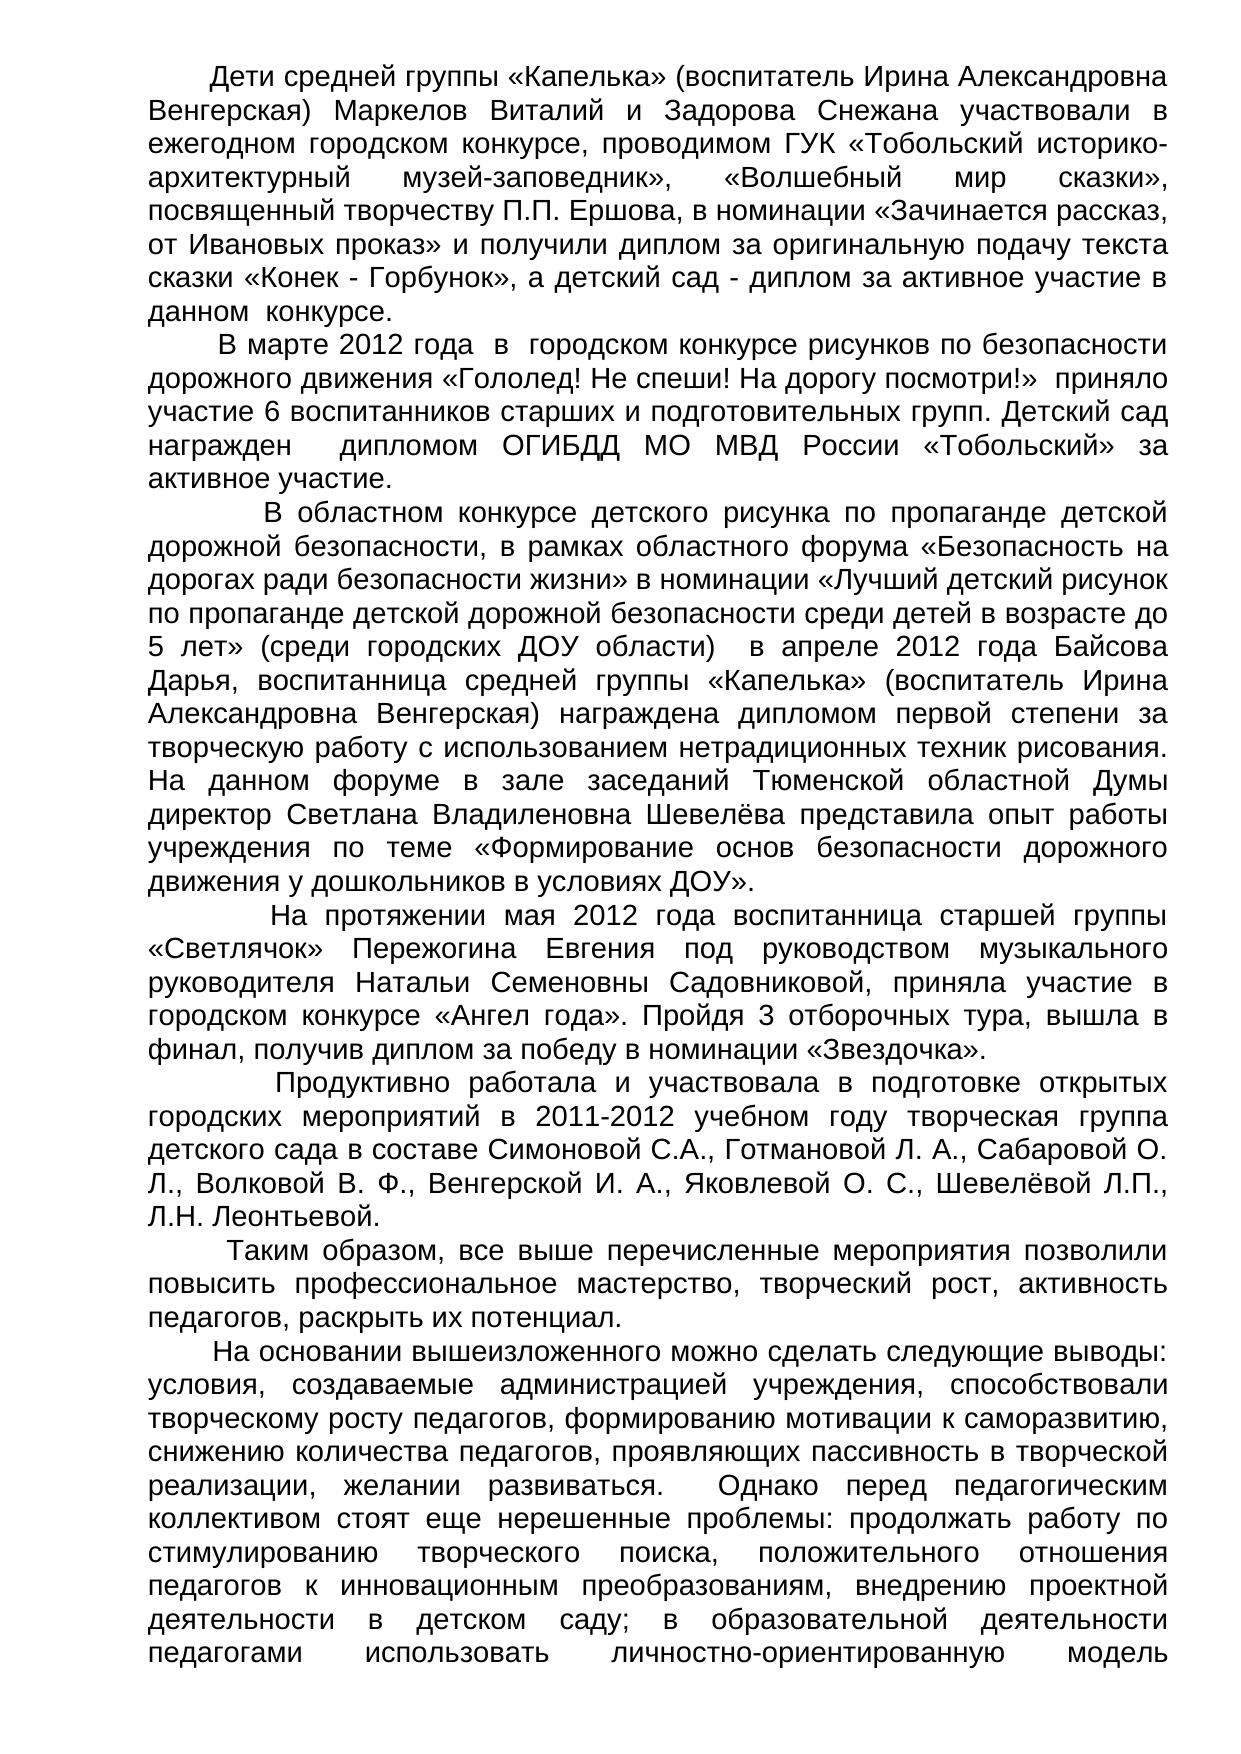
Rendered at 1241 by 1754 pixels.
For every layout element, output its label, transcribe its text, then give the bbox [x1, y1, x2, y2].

text Таким образом, все выше перечисленные мероприятия позволили повысить профессиональное мастерство, творческий рост, активность педагогов, раскрыть их потенциал. [148, 1233, 1169, 1334]
text На протяжении мая 2012 года воспитанница старшей группы «Светлячок» Пережогина Евгения под руководством музыкального руководителя Натальи Семеновны Садовниковой, приняла участие в городском конкурсе «Ангел года». Пройдя 3 отборочных тура, вышла в финал, получив диплом за победу в номинации «Звездочка». [148, 898, 1169, 1065]
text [148, 1334, 1169, 1669]
text Дети средней группы «Капелька» (воспитатель Ирина Александровна Венгерская) Маркелов Виталий и Задорова Снежана участвовали в ежегодном городском конкурсе, проводимом ГУК «Тобольский историко-архитектурный музей-заповедник», «Волшебный мир сказки», посвященный творчеству П.П. Ершова, в номинации «Зачинается рассказ, от Ивановых проказ» и получили диплом за оригинальную подачу текста сказки «Конек - Горбунок», а детский сад - диплом за активное участие в данном конкурсе. [148, 59, 1169, 327]
text В марте 2012 года в городском конкурсе рисунков по безопасности дорожного движения «Гололед! Не спеши! На дорогу посмотри!» приняло участие 6 воспитанников старших и подготовительных групп. Детский сад награжден дипломом ОГИБДД МО МВД России «Тобольский» за активное участие. [148, 327, 1169, 495]
text В областном конкурсе детского рисунка по пропаганде детской дорожной безопасности, в рамках областного форума «Безопасность на дорогах ради безопасности жизни» в номинации «Лучший детский рисунок по пропаганде детской дорожной безопасности среди детей в возрасте до 5 лет» (среди городских ДОУ области) в апреле 2012 года Байсова Дарья, воспитанница средней группы «Капелька» (воспитатель Ирина Александровна Венгерская) награждена дипломом первой степени за творческую работу с использованием нетрадиционных техник рисования. На данном форуме в зале заседаний Тюменской областной Думы директор Светлана Владиленовна Шевелёва представила опыт работы учреждения по теме «Формирование основ безопасности дорожного движения у дошкольников в условиях ДОУ». [148, 495, 1169, 898]
text Продуктивно работала и участвовала в подготовке открытых городских мероприятий в 2011-2012 учебном году творческая группа детского сада в составе Симоновой С.А., Готмановой Л. А., Сабаровой О. Л., Волковой В. Ф., Венгерской И. А., Яковлевой О. С., Шевелёвой Л.П., Л.Н. Леонтьевой. [148, 1065, 1169, 1233]
